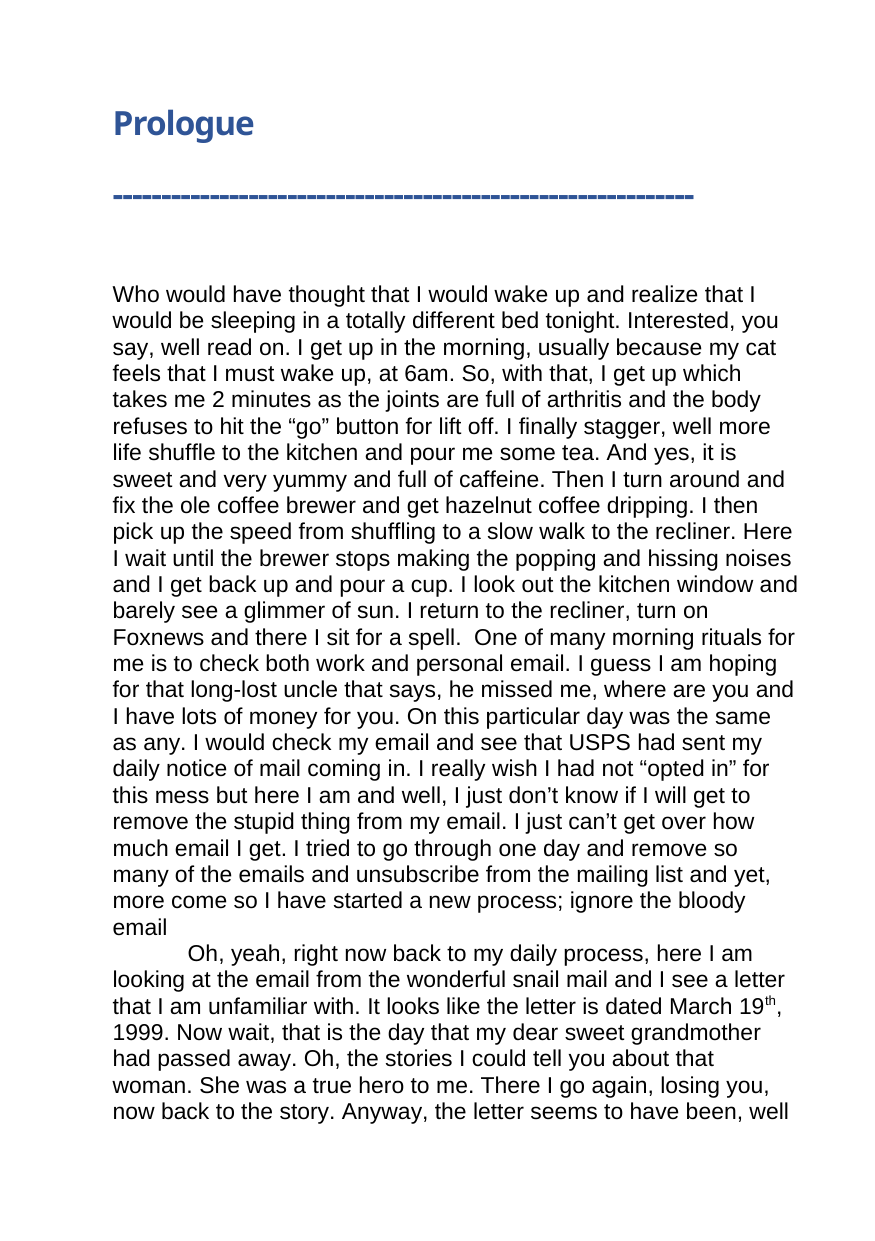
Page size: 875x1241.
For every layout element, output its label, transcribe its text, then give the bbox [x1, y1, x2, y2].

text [112, 940, 799, 1124]
subtitle ------------------------------------------------------------ [112, 170, 799, 216]
subtitle Prologue [112, 100, 799, 145]
text Who would have thought that I would wake up and realize that I would be sleeping in a totally different bed tonight. Interested, you say, well read on. I get up in the morning, usually because my cat feels that I must wake up, at 6am. So, with that, I get up which takes me 2 minutes as the joints are full of arthritis and the body refuses to hit the “go” button for lift off. I finally stagger, well more life shuffle to the kitchen and pour me some tea. And yes, it is sweet and very yummy and full of caffeine. Then I turn around and fix the ole coffee brewer and get hazelnut coffee dripping. I then pick up the speed from shuffling to a slow walk to the recliner. Here I wait until the brewer stops making the popping and hissing noises and I get back up and pour a cup. I look out the kitchen window and barely see a glimmer of sun. I return to the recliner, turn on Foxnews and there I sit for a spell. One of many morning rituals for me is to check both work and personal email. I guess I am hoping for that long-lost uncle that says, he missed me, where are you and I have lots of money for you. On this particular day was the same as any. I would check my email and see that USPS had sent my daily notice of mail coming in. I really wish I had not “opted in” for this mess but here I am and well, I just don’t know if I will get to remove the stupid thing from my email. I just can’t get over how much email I get. I tried to go through one day and remove so many of the emails and unsubscribe from the mailing list and yet, more come so I have started a new process; ignore the bloody email [112, 281, 799, 940]
